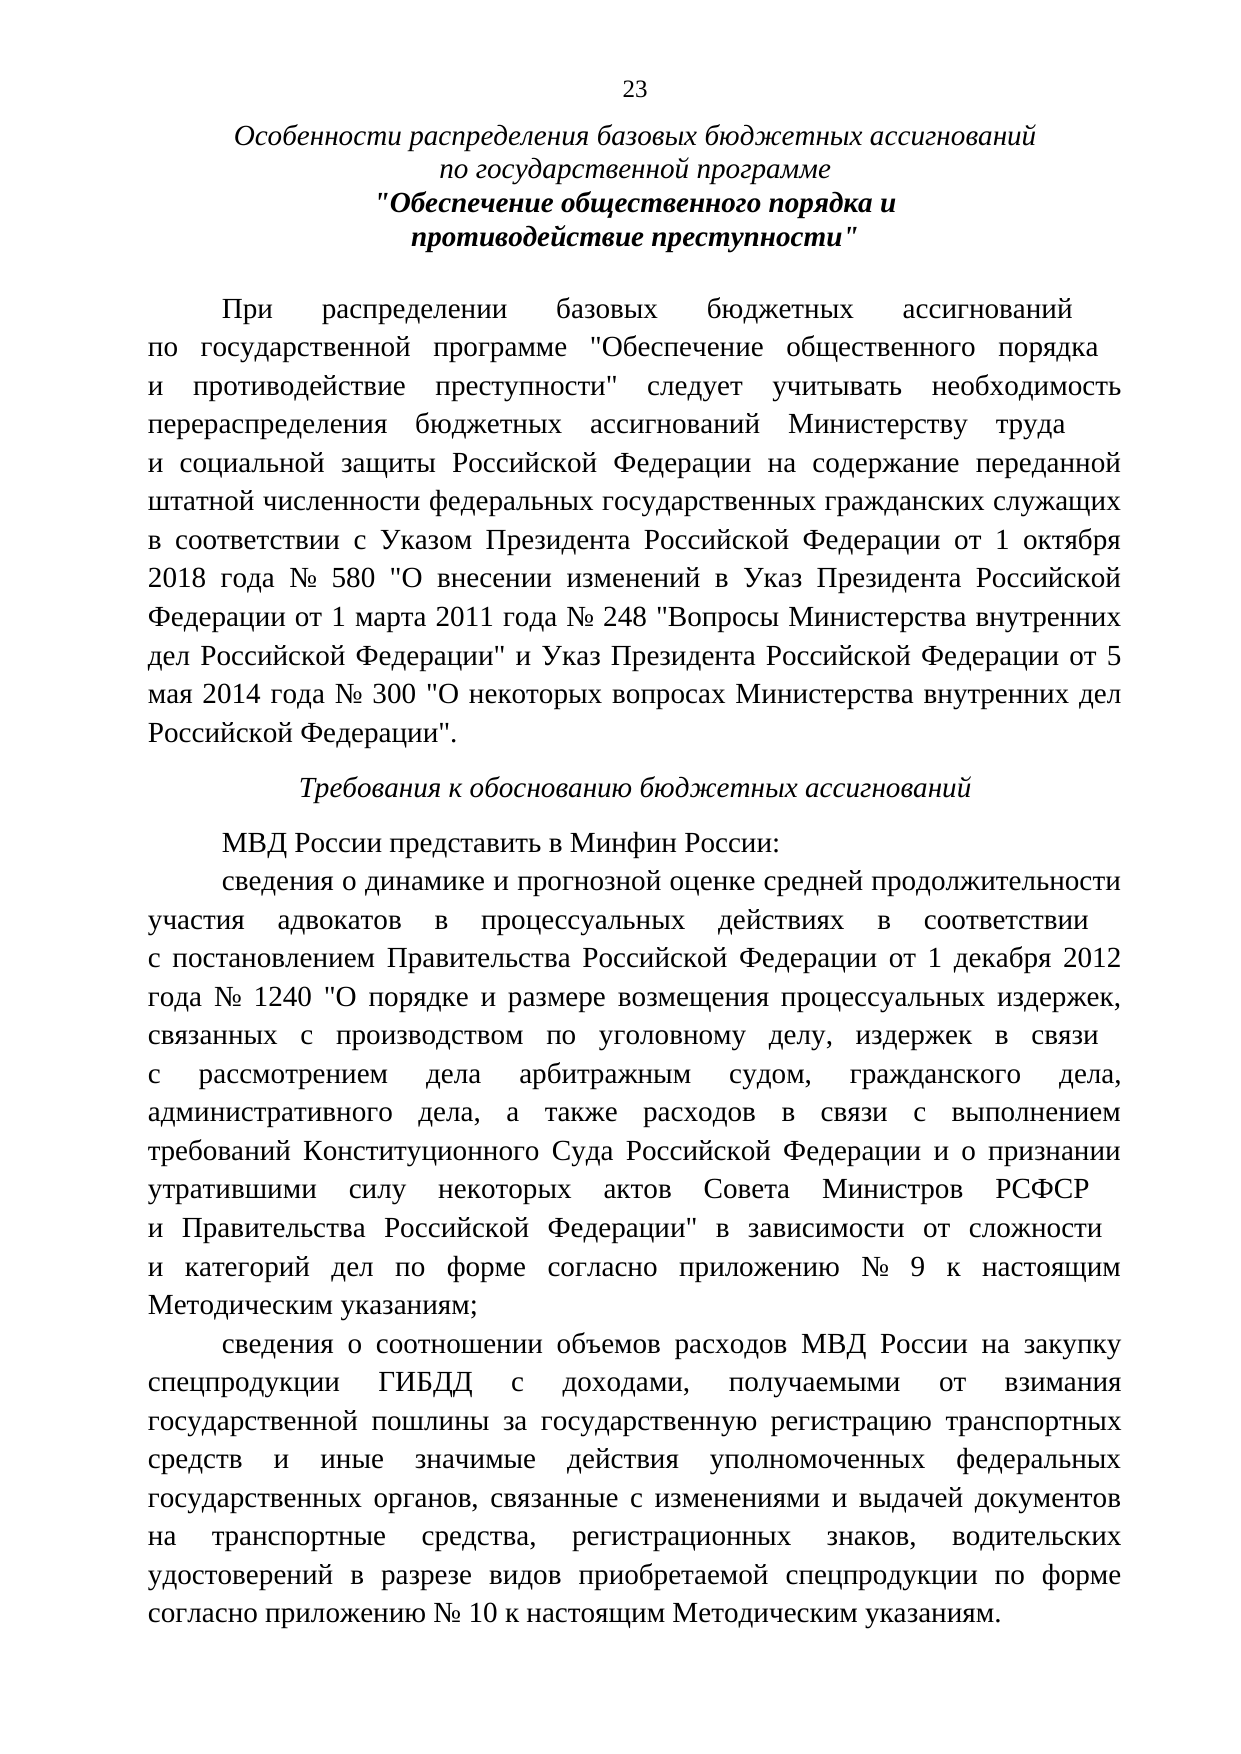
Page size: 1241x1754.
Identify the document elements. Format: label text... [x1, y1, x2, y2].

text МВД России представить в Минфин России: [148, 825, 1122, 858]
text При распределении базовых бюджетных ассигнований по государственной программе "Обеспечение общественного порядка и противодействие преступности" следует учитывать необходимость перераспределения бюджетных ассигнований Министерству труда и социальной защиты Российской Федерации на содержание переданной штатной численности федеральных государственных гражданских служащих в соответствии с Указом Президента Российской Федерации от 1 октября 2018 года № 580 "О внесении изменений в Указ Президента Российской Федерации от 1 марта 2011 года № 248 "Вопросы Министерства внутренних дел Российской Федерации" и Указ Президента Российской Федерации от 5 мая 2014 года № 300 "О некоторых вопросах Министерства внутренних дел Российской Федерации". [148, 291, 1122, 748]
text Особенности распределения базовых бюджетных ассигнований по государственной программе "Обеспечение общественного порядка и противодействие преступности" [148, 118, 1122, 252]
text сведения о соотношении объемов расходов МВД России на закупку спецпродукции ГИБДД с доходами, получаемыми от взимания государственной пошлины за государственную регистрацию транспортных средств и иные значимые действия уполномоченных федеральных государственных органов, связанные с изменениями и выдачей документов на транспортные средства, регистрационных знаков, водительских удостоверений в разрезе видов приобретаемой спецпродукции по форме согласно приложению № 10 к настоящим Методическим указаниям. [148, 1326, 1122, 1629]
text Требования к обоснованию бюджетных ассигнований [148, 770, 1122, 803]
text сведения о динамике и прогнозной оценке средней продолжительности участия адвокатов в процессуальных действиях в соответствии с постановлением Правительства Российской Федерации от 1 декабря 2012 года № 1240 "О порядке и размере возмещения процессуальных издержек, связанных с производством по уголовному делу, издержек в связи с рассмотрением дела арбитражным судом, гражданского дела, административного дела, а также расходов в связи с выполнением требований Конституционного Суда Российской Федерации и о признании утратившими силу некоторых актов Совета Министров РСФСР и Правительства Российской Федерации" в зависимости от сложности и категорий дел по форме согласно приложению № 9 к настоящим Методическим указаниям; [148, 863, 1122, 1321]
